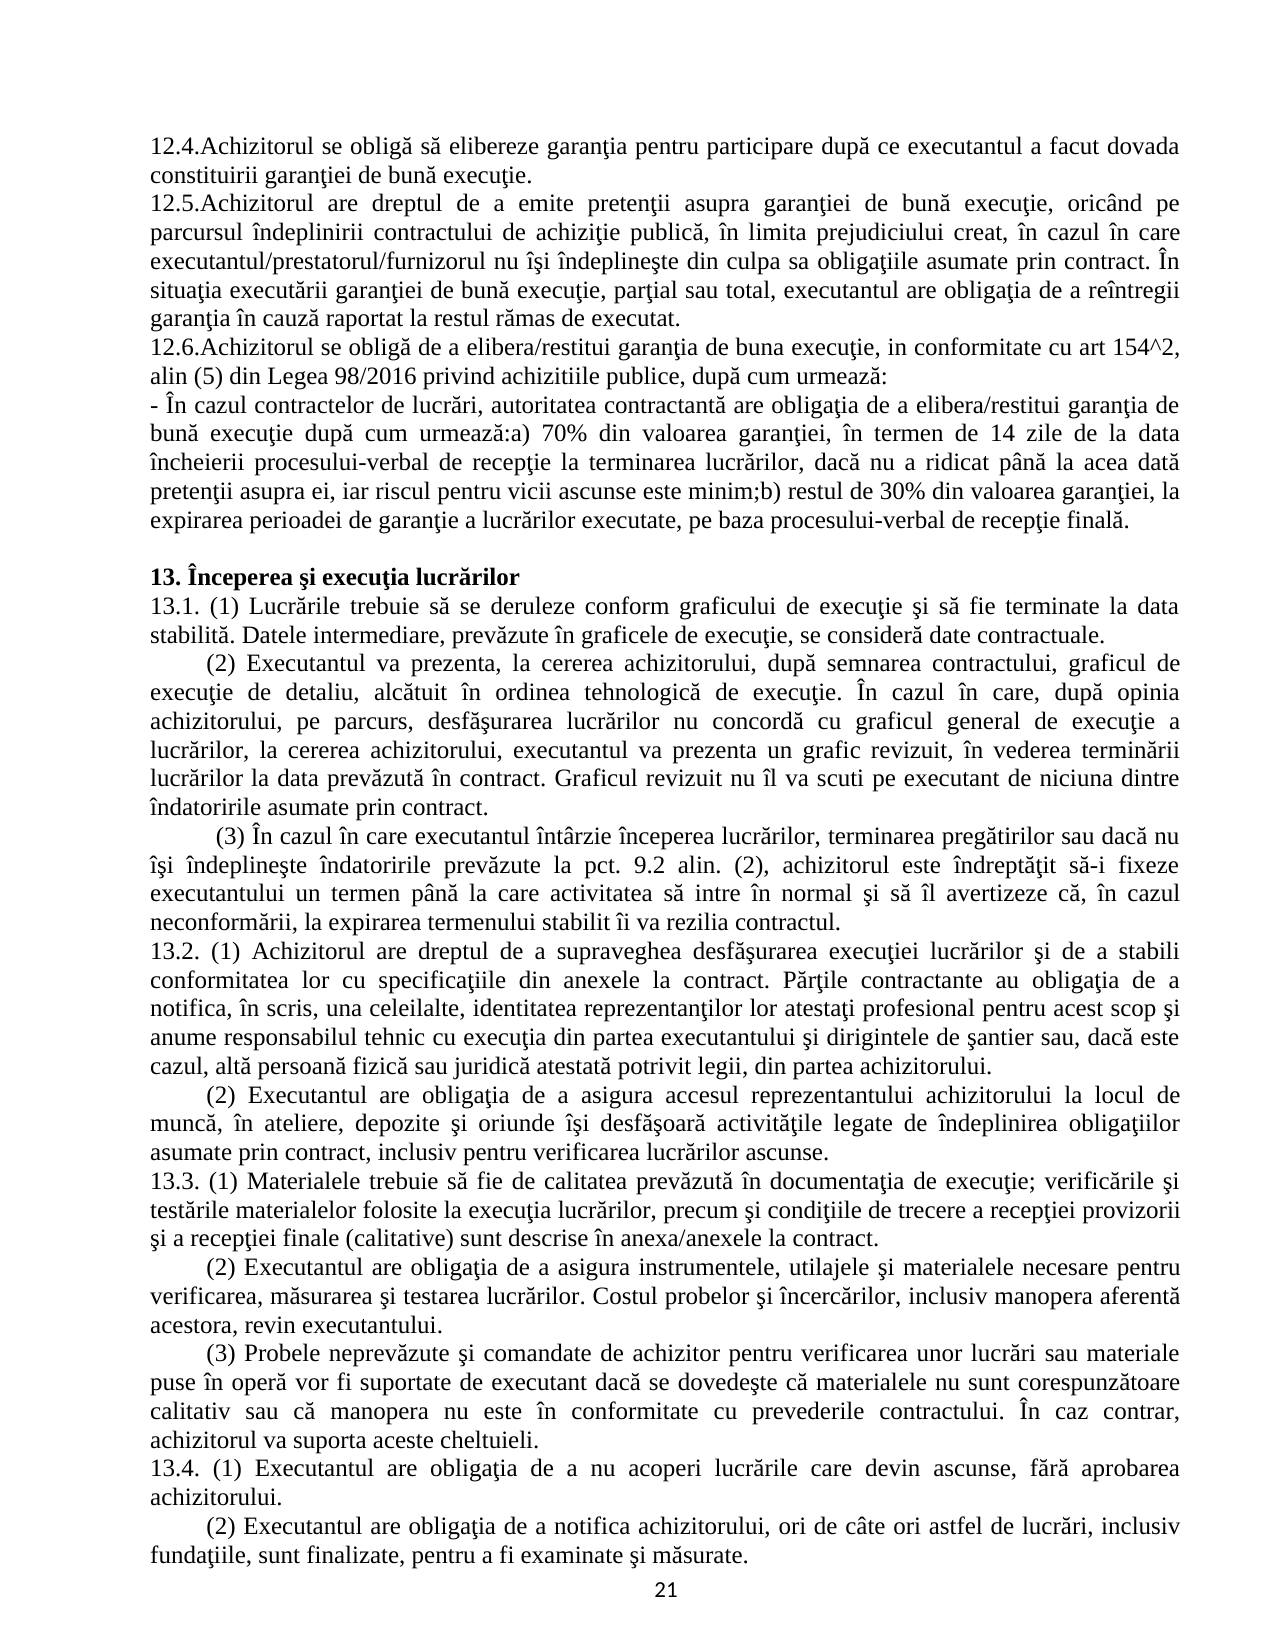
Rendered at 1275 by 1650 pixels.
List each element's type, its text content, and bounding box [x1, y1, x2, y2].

text (2) Executantul are obligaţia de a asigura instrumentele, utilajele şi materialele necesare pentru verificarea, măsurarea şi testarea lucrărilor. Costul probelor şi încercărilor, inclusiv manopera aferentă acestora, revin executantului. [150, 1252, 1181, 1338]
text 13.1. (1) Lucrările trebuie să se deruleze conform graficului de execuţie şi să fie terminate la data stabilită. Datele intermediare, prevăzute în graficele de execuţie, se consideră date contractuale. [150, 591, 1181, 648]
text 12.5.Achizitorul are dreptul de a emite pretenţii asupra garanţiei de bună execuţie, oricând pe parcursul îndeplinirii contractului de achiziţie publică, în limita prejudiciului creat, în cazul în care executantul/prestatorul/furnizorul nu îşi îndeplineşte din culpa sa obligaţiile asumate prin contract. În situaţia executării garanţiei de bună execuţie, parţial sau total, executantul are obligaţia de a reîntregii garanţia în cauză raportat la restul rămas de executat. [150, 188, 1181, 332]
text 12.6.Achizitorul se obligă de a elibera/restitui garanţia de buna execuţie, in conformitate cu art 154^2, alin (5) din Legea 98/2016 privind achizitiile publice, după cum urmează: [150, 332, 1181, 390]
text 12.4.Achizitorul se obligă să elibereze garanţia pentru participare după ce executantul a facut dovada constituirii garanţiei de bună execuţie. [150, 131, 1181, 188]
text (2) Executantul are obligaţia de a asigura accesul reprezentantului achizitorului la locul de muncă, în ateliere, depozite şi oriunde îşi desfăşoară activităţile legate de îndeplinirea obligaţiilor asumate prin contract, inclusiv pentru verificarea lucrărilor ascunse. [150, 1080, 1181, 1166]
text 13.3. (1) Materialele trebuie să fie de calitatea prevăzută în documentaţia de execuţie; verificările şi testările materialelor folosite la execuţia lucrărilor, precum şi condiţiile de trecere a recepţiei provizorii şi a recepţiei finale (calitative) sunt descrise în anexa/anexele la contract. [150, 1166, 1181, 1252]
text (2) Executantul va prezenta, la cererea achizitorului, după semnarea contractului, graficul de execuţie de detaliu, alcătuit în ordinea tehnologică de execuţie. În cazul în care, după opinia achizitorului, pe parcurs, desfăşurarea lucrărilor nu concordă cu graficul general de execuţie a lucrărilor, la cererea achizitorului, executantul va prezenta un grafic revizuit, în vederea terminării lucrărilor la data prevăzută în contract. Graficul revizuit nu îl va scuti pe executant de niciuna dintre îndatoririle asumate prin contract. [150, 648, 1181, 821]
text (3) În cazul în care executantul întârzie începerea lucrărilor, terminarea pregătirilor sau dacă nu îşi îndeplineşte îndatoririle prevăzute la pct. 9.2 alin. (2), achizitorul este îndreptăţit să-i fixeze executantului un termen până la care activitatea să intre în normal şi să îl avertizeze că, în cazul neconformării, la expirarea termenului stabilit îi va rezilia contractul. [150, 821, 1181, 936]
text 13.4. (1) Executantul are obligaţia de a nu acoperi lucrările care devin ascunse, fără aprobarea achizitorului. [150, 1453, 1181, 1511]
text (3) Probele neprevăzute şi comandate de achizitor pentru verificarea unor lucrări sau materiale puse în operă vor fi suportate de executant dacă se dovedeşte că materialele nu sunt corespunzătoare calitativ sau că manopera nu este în conformitate cu prevederile contractului. În caz contrar, achizitorul va suporta aceste cheltuieli. [150, 1338, 1181, 1453]
text 13.2. (1) Achizitorul are dreptul de a supraveghea desfăşurarea execuţiei lucrărilor şi de a stabili conformitatea lor cu specificaţiile din anexele la contract. Părţile contractante au obligaţia de a notifica, în scris, una celeilalte, identitatea reprezentanţilor lor atestaţi profesional pentru acest scop şi anume responsabilul tehnic cu execuţia din partea executantului şi dirigintele de şantier sau, dacă este cazul, altă persoană fizică sau juridică atestată potrivit legii, din partea achizitorului. [150, 936, 1181, 1080]
text - În cazul contractelor de lucrări, autoritatea contractantă are obligaţia de a elibera/restitui garanţia de bună execuţie după cum urmează:a) 70% din valoarea garanţiei, în termen de 14 zile de la data încheierii procesului-verbal de recepţie la terminarea lucrărilor, dacă nu a ridicat până la acea dată pretenţii asupra ei, iar riscul pentru vicii ascunse este minim;b) restul de 30% din valoarea garanţiei, la expirarea perioadei de garanţie a lucrărilor executate, pe baza procesului-verbal de recepţie finală. [150, 390, 1181, 533]
text 13. Începerea şi execuţia lucrărilor [150, 562, 1181, 591]
text (2) Executantul are obligaţia de a notifica achizitorului, ori de câte ori astfel de lucrări, inclusiv fundaţiile, sunt finalizate, pentru a fi examinate şi măsurate. [150, 1511, 1181, 1568]
